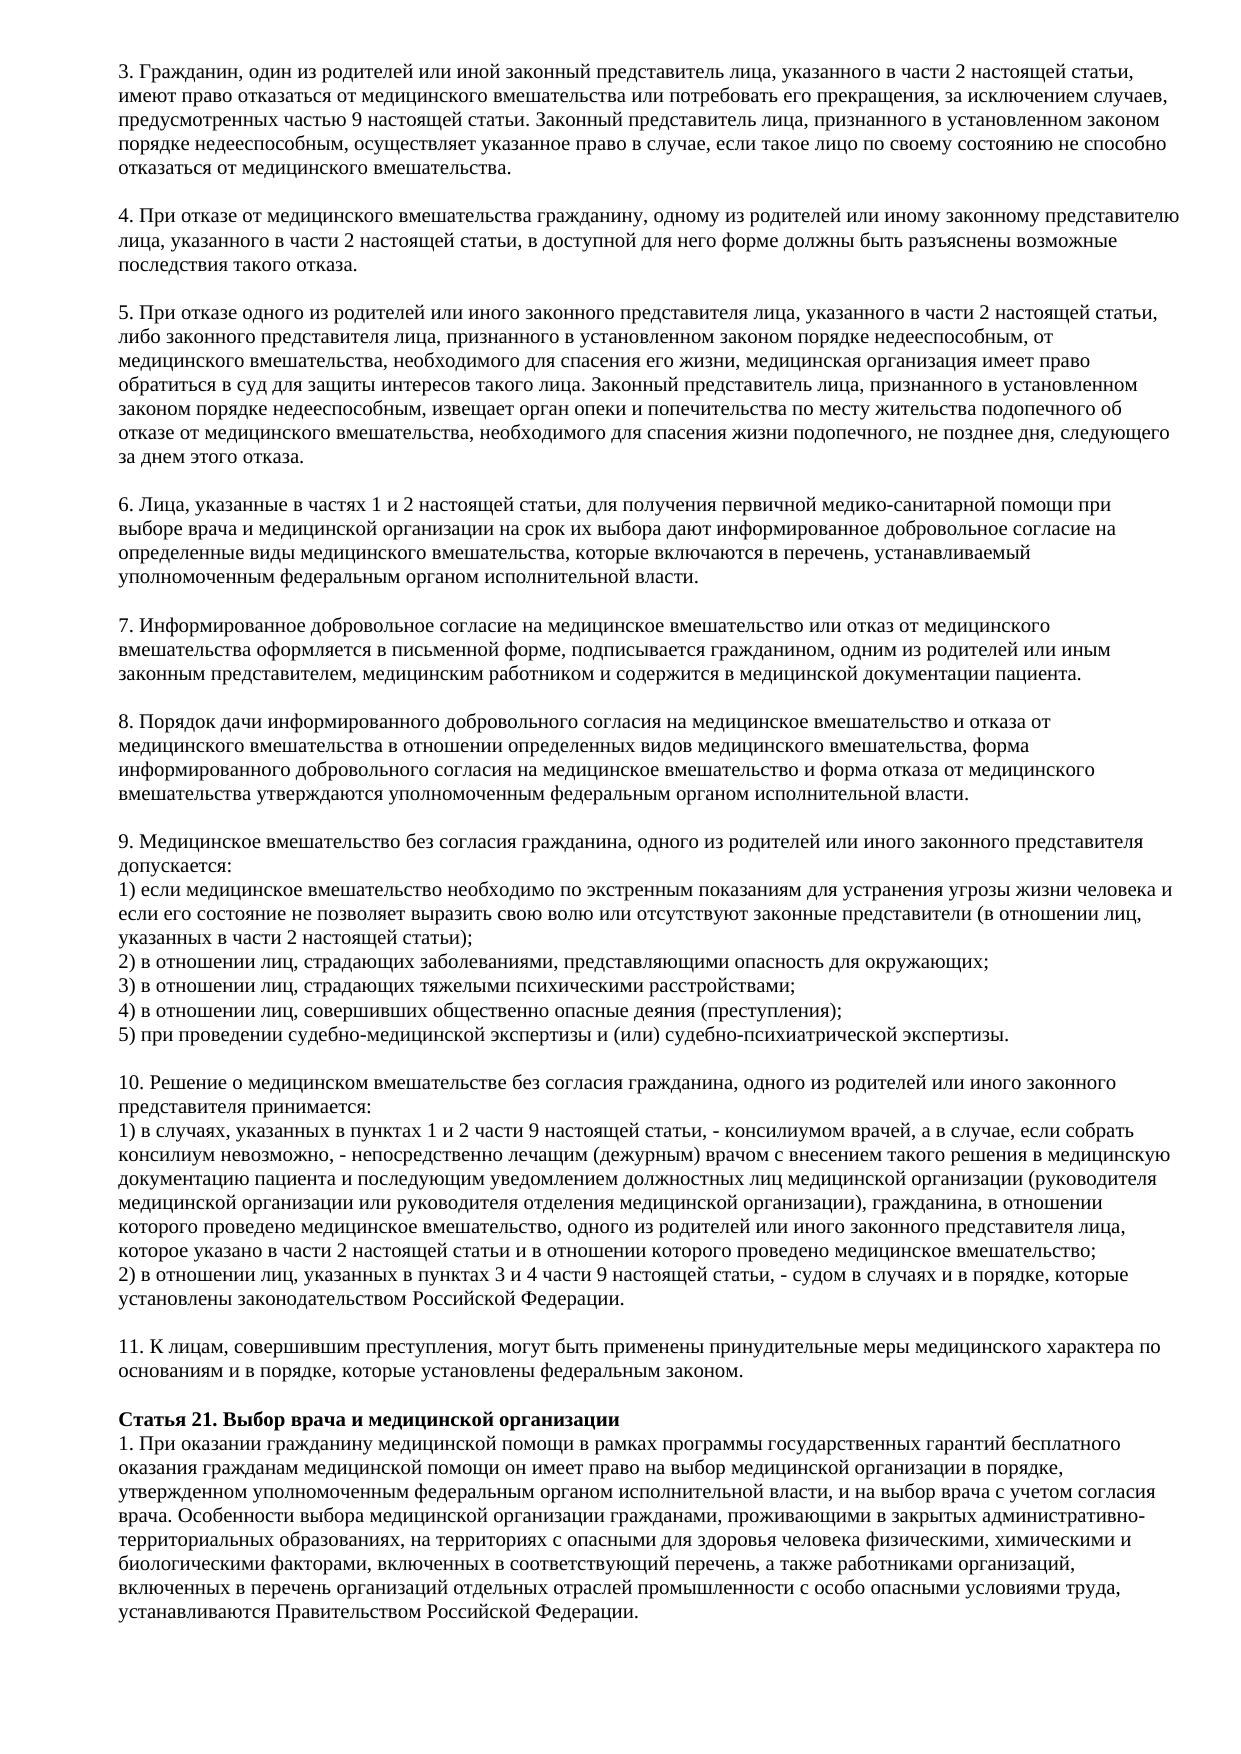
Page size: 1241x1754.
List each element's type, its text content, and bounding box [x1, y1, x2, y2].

text 8. Порядок дачи информированного добровольного согласия на медицинское вмешательство и отказа от медицинского вмешательства в отношении определенных видов медицинского вмешательства, форма информированного добровольного согласия на медицинское вмешательство и форма отказа от медицинского вмешательства утверждаются уполномоченным федеральным органом исполнительной власти. [118, 709, 1181, 805]
text 3) в отношении лиц, страдающих тяжелыми психическими расстройствами; [118, 973, 1181, 997]
text 4) в отношении лиц, совершивших общественно опасные деяния (преступления); [118, 997, 1181, 1022]
text 3. Гражданин, один из родителей или иной законный представитель лица, указанного в части 2 настоящей статьи, имеют право отказаться от медицинского вмешательства или потребовать его прекращения, за исключением случаев, предусмотренных частью 9 настоящей статьи. Законный представитель лица, признанного в установленном законом порядке недееспособным, осуществляет указанное право в случае, если такое лицо по своему состоянию не способно отказаться от медицинского вмешательства. [118, 59, 1181, 179]
text 1. При оказании гражданину медицинской помощи в рамках программы государственных гарантий бесплатного оказания гражданам медицинской помощи он имеет право на выбор медицинской организации в порядке, утвержденном уполномоченным федеральным органом исполнительной власти, и на выбор врача с учетом согласия врача. Особенности выбора медицинской организации гражданами, проживающими в закрытых административно-территориальных образованиях, на территориях с опасными для здоровья человека физическими, химическими и биологическими факторами, включенных в соответствующий перечень, а также работниками организаций, включенных в перечень организаций отдельных отраслей промышленности с особо опасными условиями труда, устанавливаются Правительством Российской Федерации. [118, 1431, 1181, 1623]
text 5) при проведении судебно-медицинской экспертизы и (или) судебно-психиатрической экспертизы. [118, 1022, 1181, 1046]
text 10. Решение о медицинском вмешательстве без согласия гражданина, одного из родителей или иного законного представителя принимается: [118, 1070, 1181, 1118]
text 4. При отказе от медицинского вмешательства гражданину, одному из родителей или иному законному представителю лица, указанного в части 2 настоящей статьи, в доступной для него форме должны быть разъяснены возможные последствия такого отказа. [118, 203, 1181, 276]
text 9. Медицинское вмешательство без согласия гражданина, одного из родителей или иного законного представителя допускается: [118, 829, 1181, 877]
text 2) в отношении лиц, указанных в пунктах 3 и 4 части 9 настоящей статьи, - судом в случаях и в порядке, которые установлены законодательством Российской Федерации. [118, 1262, 1181, 1310]
text 5. При отказе одного из родителей или иного законного представителя лица, указанного в части 2 настоящей статьи, либо законного представителя лица, признанного в установленном законом порядке недееспособным, от медицинского вмешательства, необходимого для спасения его жизни, медицинская организация имеет право обратиться в суд для защиты интересов такого лица. Законный представитель лица, признанного в установленном законом порядке недееспособным, извещает орган опеки и попечительства по месту жительства подопечного об отказе от медицинского вмешательства, необходимого для спасения жизни подопечного, не позднее дня, следующего за днем этого отказа. [118, 300, 1181, 468]
text 6. Лица, указанные в частях 1 и 2 настоящей статьи, для получения первичной медико-санитарной помощи при выборе врача и медицинской организации на срок их выбора дают информированное добровольное согласие на определенные виды медицинского вмешательства, которые включаются в перечень, устанавливаемый уполномоченным федеральным органом исполнительной власти. [118, 492, 1181, 588]
text 11. К лицам, совершившим преступления, могут быть применены принудительные меры медицинского характера по основаниям и в порядке, которые установлены федеральным законом. [118, 1334, 1181, 1382]
text Статья 21. Выбор врача и медицинской организации [118, 1407, 1181, 1431]
text 7. Информированное добровольное согласие на медицинское вмешательство или отказ от медицинского вмешательства оформляется в письменной форме, подписывается гражданином, одним из родителей или иным законным представителем, медицинским работником и содержится в медицинской документации пациента. [118, 612, 1181, 685]
text 1) если медицинское вмешательство необходимо по экстренным показаниям для устранения угрозы жизни человека и если его состояние не позволяет выразить свою волю или отсутствуют законные представители (в отношении лиц, указанных в части 2 настоящей статьи); 2) в отношении лиц, страдающих заболеваниями, представляющими опасность для окружающих; [118, 877, 1181, 973]
text 1) в случаях, указанных в пунктах 1 и 2 части 9 настоящей статьи, - консилиумом врачей, а в случае, если собрать консилиум невозможно, - непосредственно лечащим (дежурным) врачом с внесением такого решения в медицинскую документацию пациента и последующим уведомлением должностных лиц медицинской организации (руководителя медицинской организации или руководителя отделения медицинской организации), гражданина, в отношении которого проведено медицинское вмешательство, одного из родителей или иного законного представителя лица, которое указано в части 2 настоящей статьи и в отношении которого проведено медицинское вмешательство; [118, 1118, 1181, 1262]
